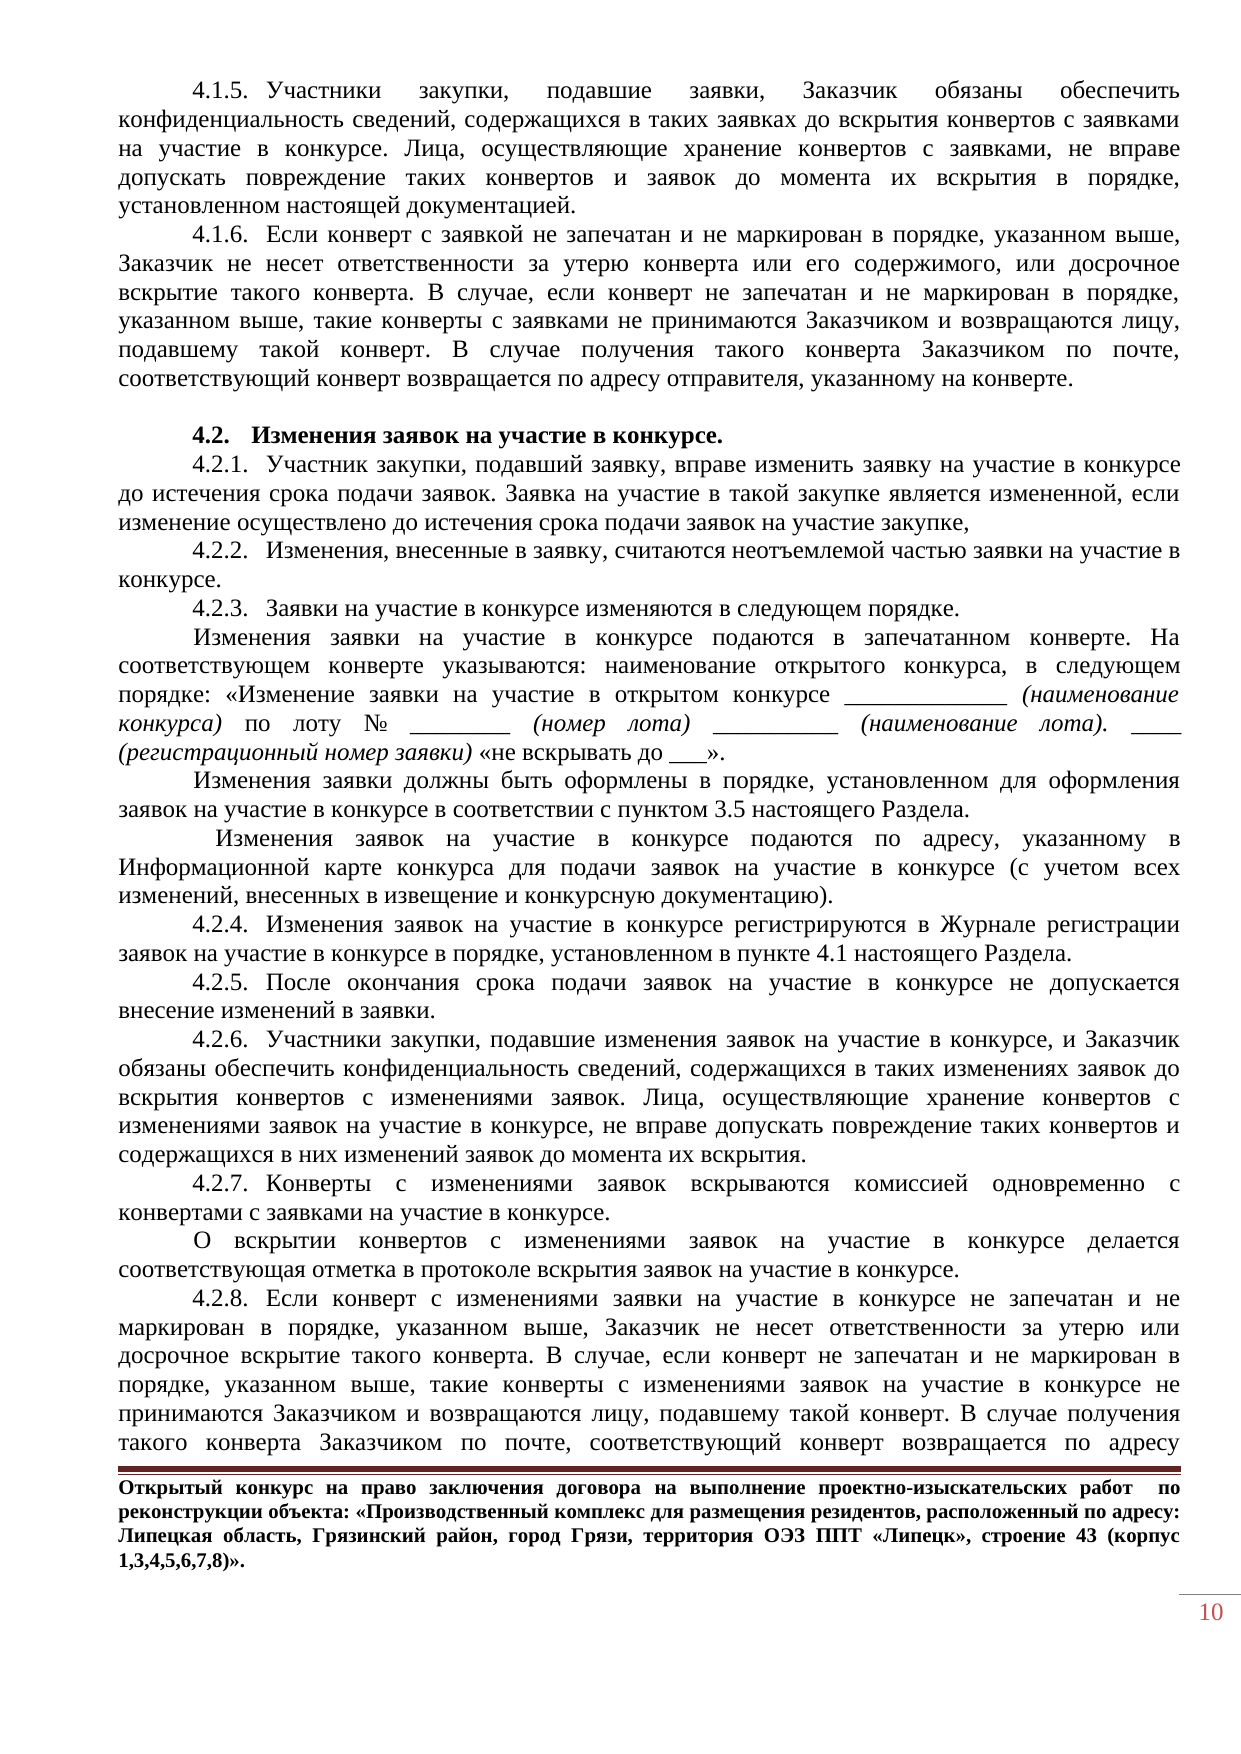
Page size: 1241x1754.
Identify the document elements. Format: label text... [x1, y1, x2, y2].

list Участники закупки, подавшие заявки, Заказчик обязаны обеспечить конфиденциальность сведений, содержащихся в таких заявках до вскрытия конвертов с заявками на участие в конкурсе. Лица, осуществляющие хранение конвертов с заявками, не вправе допускать повреждение таких конвертов и заявок до момента их вскрытия в порядке, установленном настоящей документацией. [118, 75, 1181, 219]
list Конверты с изменениями заявок вскрываются комиссией одновременно с конвертами с заявками на участие в конкурсе. [118, 1168, 1181, 1225]
list Заявки на участие в конкурсе изменяются в следующем порядке. [118, 593, 1181, 622]
list После окончания срока подачи заявок на участие в конкурсе не допускается внесение изменений в заявки. [118, 967, 1181, 1024]
list Участник закупки, подавший заявку, вправе изменить заявку на участие в конкурсе до истечения срока подачи заявок. Заявка на участие в такой закупке является измененной, если изменение осуществлено до истечения срока подачи заявок на участие закупке, [118, 449, 1181, 535]
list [118, 1283, 1181, 1455]
text Изменения заявки должны быть оформлены в порядке, установленном для оформления заявок на участие в конкурсе в соответствии с пунктом 3.5 настоящего Раздела. [118, 765, 1181, 823]
list Если конверт с заявкой не запечатан и не маркирован в порядке, указанном выше, Заказчик не несет ответственности за утерю конверта или его содержимого, или досрочное вскрытие такого конверта. В случае, если конверт не запечатан и не маркирован в порядке, указанном выше, такие конверты с заявками не принимаются Заказчиком и возвращаются лицу, подавшему такой конверт. В случае получения такого конверта Заказчиком по почте, соответствующий конверт возвращается по адресу отправителя, указанному на конверте. [118, 219, 1181, 392]
list Изменения заявок на участие в конкурсе регистрируются в Журнале регистрации заявок на участие в конкурсе в порядке, установленном в пункте 4.1 настоящего Раздела. [118, 909, 1181, 967]
list Изменения заявок на участие в конкурсе. [118, 420, 1181, 449]
text О вскрытии конвертов с изменениями заявок на участие в конкурсе делается соответствующая отметка в протоколе вскрытия заявок на участие в конкурсе. [118, 1225, 1181, 1283]
text Изменения заявок на участие в конкурсе подаются по адресу, указанному в Информационной карте конкурса для подачи заявок на участие в конкурсе (с учетом всех изменений, внесенных в извещение и конкурсную документацию). [118, 823, 1181, 909]
text Изменения заявки на участие в конкурсе подаются в запечатанном конверте. На соответствующем конверте указываются: наименование открытого конкурса, в следующем порядке: «Изменение заявки на участие в открытом конкурсе _____________ (наименование конкурса) по лоту № ________ (номер лота) __________ (наименование лота). ____ (регистрационный номер заявки) «не вскрывать до ___». [118, 622, 1181, 765]
list Изменения, внесенные в заявку, считаются неотъемлемой частью заявки на участие в конкурсе. [118, 535, 1181, 593]
list Участники закупки, подавшие изменения заявок на участие в конкурсе, и Заказчик обязаны обеспечить конфиденциальность сведений, содержащихся в таких изменениях заявок до вскрытия конвертов с изменениями заявок. Лица, осуществляющие хранение конвертов с изменениями заявок на участие в конкурсе, не вправе допускать повреждение таких конвертов и содержащихся в них изменений заявок до момента их вскрытия. [118, 1024, 1181, 1168]
